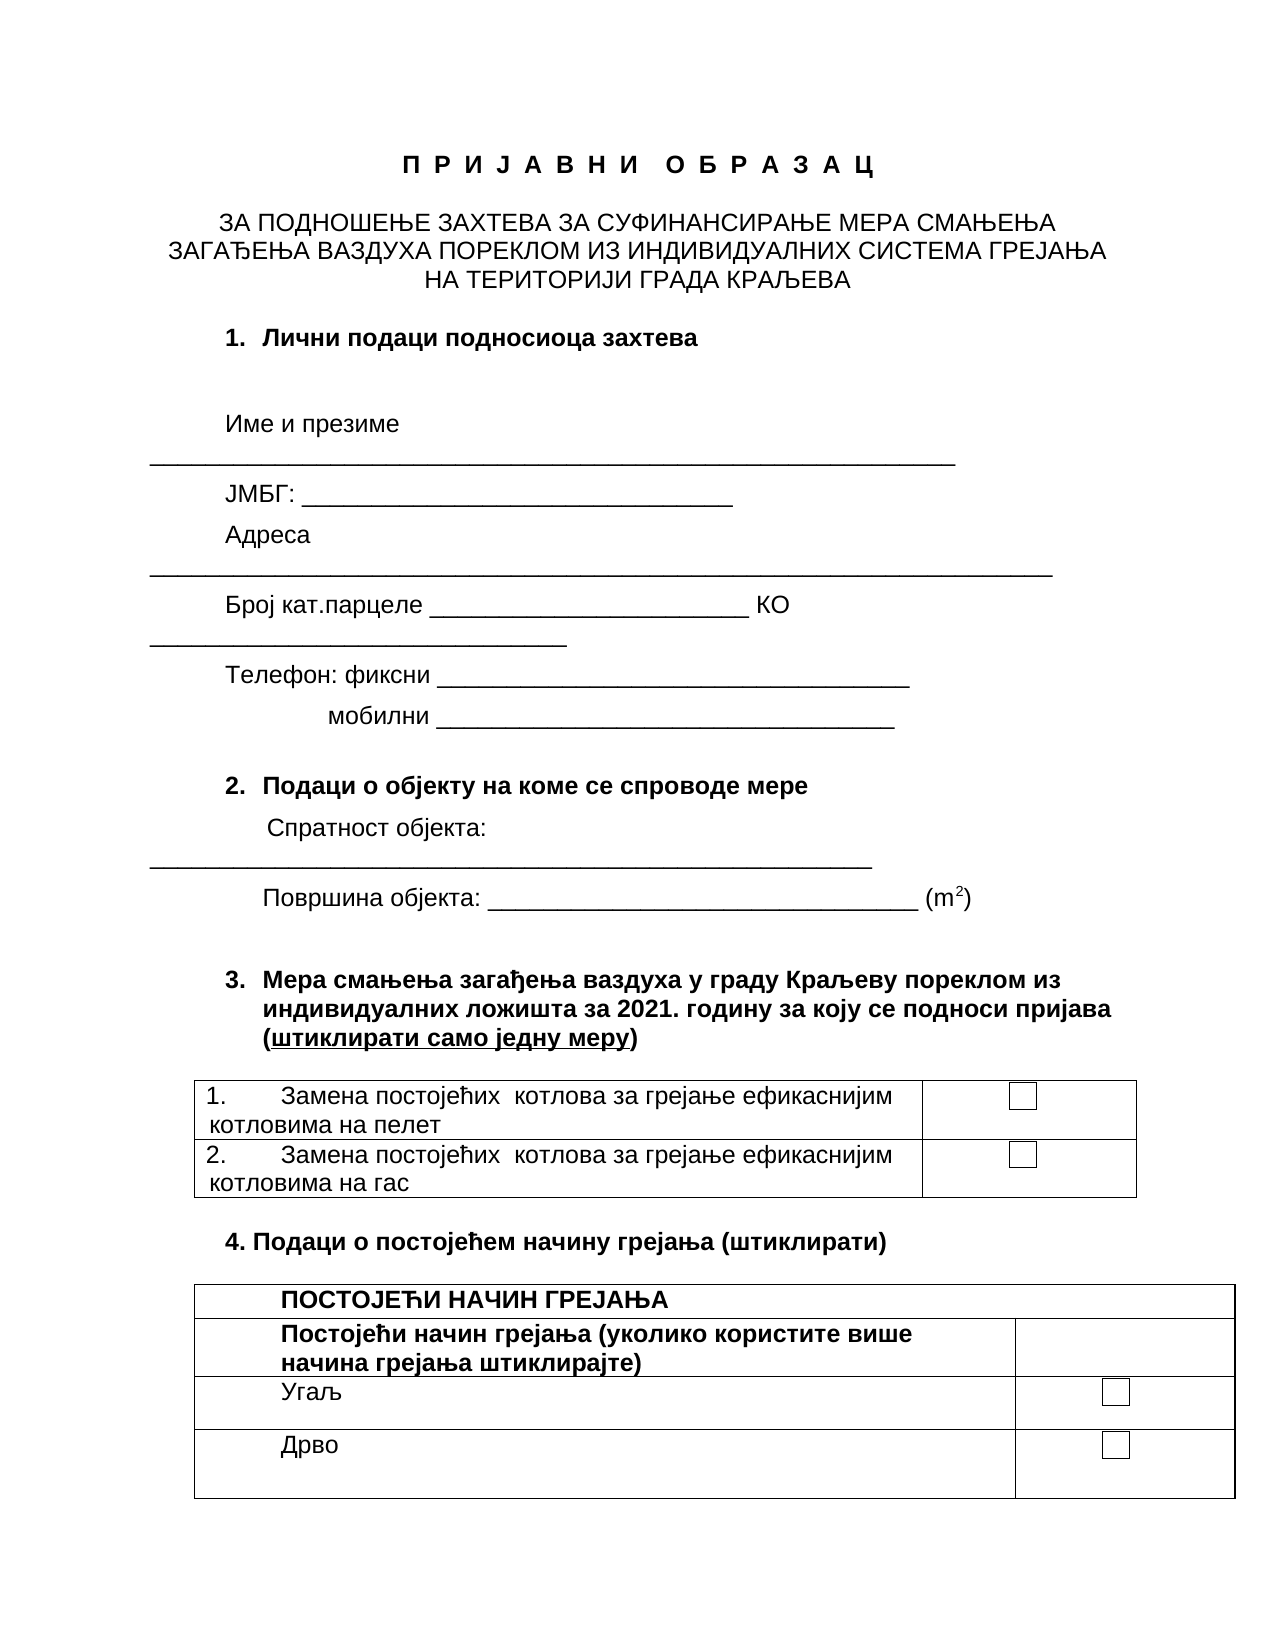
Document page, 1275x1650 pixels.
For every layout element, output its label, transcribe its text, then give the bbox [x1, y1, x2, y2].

text Адреса _________________________________________________________________ [150, 520, 1125, 577]
table_cell Угаљ [195, 1377, 1015, 1429]
list Mерa смањења загађења ваздуха у граду Краљеву пореклом из индивидуалних ложишта за 2021. годину за коју се подноси пријава (штиклирати само једну меру) [225, 965, 1125, 1051]
text Спратност објекта: ____________________________________________________ [150, 812, 1125, 870]
text Име и презиме __________________________________________________________ [150, 409, 1125, 466]
table_cell [1016, 1377, 1234, 1429]
table_cell Постојећи начин грејања (уколико користите више начина грејања штиклирајте) [195, 1319, 1015, 1376]
text 4. Подаци о постојећем начину грејања (штиклирати) [225, 1227, 1125, 1256]
table_cell [1016, 1319, 1234, 1376]
table_cell [1016, 1430, 1234, 1498]
text Телефон: фиксни __________________________________ [150, 660, 1125, 689]
table_cell Дрво [195, 1430, 1015, 1498]
text мобилни _________________________________ [150, 701, 1125, 730]
table_header ПОСТОЈЕЋИ НАЧИН ГРЕЈАЊА [195, 1285, 1234, 1318]
text П Р И Ј А В Н И О Б Р А З А Ц [150, 150, 1125, 179]
list Подаци о објекту на коме се спроводе мере [225, 771, 1125, 800]
text Број кат.парцеле _______________________ КО ______________________________ [150, 590, 1125, 647]
text ЈМБГ: _______________________________ [150, 479, 1125, 507]
text Површина објекта: _______________________________ (m2) [262, 882, 1125, 911]
table_cell [923, 1140, 1136, 1197]
text ЗА ПОДНОШЕЊЕ ЗАХТЕВА ЗА СУФИНАНСИРАЊЕ МЕРА СМАЊЕЊА ЗАГАЂЕЊА ВАЗДУХА ПОРЕКЛОМ ИЗ ИНДИВИДУАЛНИХ СИСТЕМА ГРЕЈАЊА НА ТЕРИТОРИЈИ ГРАДА КРАЉЕВА [150, 207, 1125, 294]
table_header [923, 1081, 1136, 1138]
table_cell Замена постојећих котлова за грејање ефикаснијим котловима на гас [195, 1140, 922, 1197]
list Лични подаци подносиоца захтева [225, 322, 1125, 380]
table_header Замена постојећих котлова за грејање ефикаснијим котловима на пелет [195, 1081, 922, 1138]
